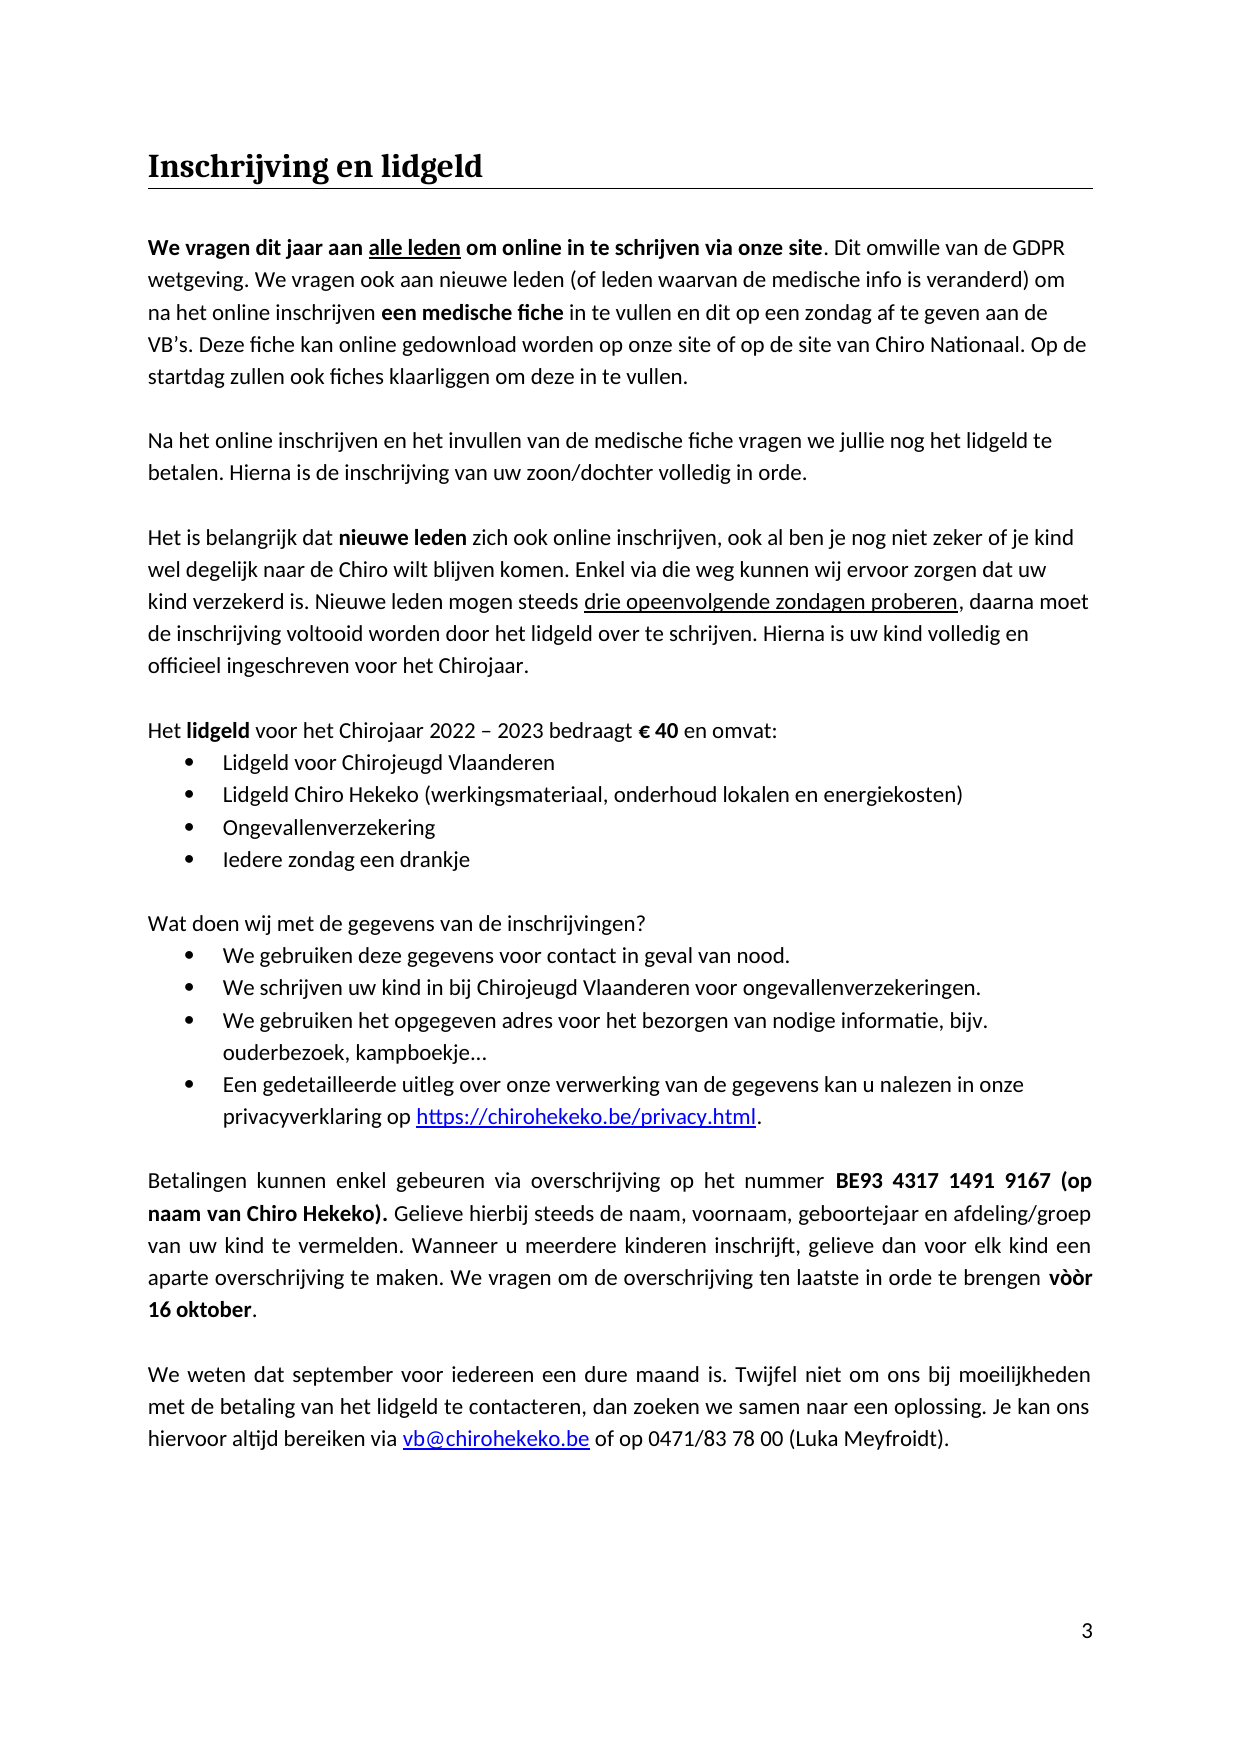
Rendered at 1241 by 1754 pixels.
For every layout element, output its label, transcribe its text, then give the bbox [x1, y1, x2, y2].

list Ongevallenverzekering [185, 813, 1093, 841]
list Lidgeld Chiro Hekeko (werkingsmateriaal, onderhoud lokalen en energiekosten) [185, 780, 1093, 808]
list We gebruiken deze gegevens voor contact in geval van nood. [185, 941, 1093, 969]
list Iedere zondag een drankje [185, 845, 1093, 873]
list Een gedetailleerde uitleg over onze verwerking van de gegevens kan u nalezen in onze privacyverklaring op https://chirohekeko.be/privacy.html. [185, 1070, 1093, 1130]
list We schrijven uw kind in bij Chirojeugd Vlaanderen voor ongevallenverzekeringen. [185, 973, 1093, 1002]
text We weten dat september voor iedereen een dure maand is. Twijfel niet om ons bij moeilijkheden met de betaling van het lidgeld te contacteren, dan zoeken we samen naar een oplossing. Je kan ons hiervoor altijd bereiken via vb@chirohekeko.be of op 0471/83 78 00 (Luka Meyfroidt). [148, 1360, 1093, 1452]
text Het lidgeld voor het Chirojaar 2022 – 2023 bedraagt € 40 en omvat: [148, 716, 1093, 744]
text Het is belangrijk dat nieuwe leden zich ook online inschrijven, ook al ben je nog niet zeker of je kind wel degelijk naar de Chiro wilt blijven komen. Enkel via die weg kunnen wij ervoor zorgen dat uw kind verzekerd is. Nieuwe leden mogen steeds drie opeenvolgende zondagen proberen, daarna moet de inschrijving voltooid worden door het lidgeld over te schrijven. Hierna is uw kind volledig en officieel ingeschreven voor het Chirojaar. [148, 523, 1093, 680]
subtitle Inschrijving en lidgeld [148, 148, 1093, 188]
text Wat doen wij met de gegevens van de inschrijvingen? [148, 909, 1093, 937]
text We vragen dit jaar aan alle leden om online in te schrijven via onze site. Dit omwille van de GDPR wetgeving. We vragen ook aan nieuwe leden (of leden waarvan de medische info is veranderd) om na het online inschrijven een medische fiche in te vullen en dit op een zondag af te geven aan de VB’s. Deze fiche kan online gedownload worden op onze site of op de site van Chiro Nationaal. Op de startdag zullen ook fiches klaarliggen om deze in te vullen. [148, 233, 1093, 390]
list We gebruiken het opgegeven adres voor het bezorgen van nodige informatie, bijv. ouderbezoek, kampboekje... [185, 1006, 1093, 1066]
text Betalingen kunnen enkel gebeuren via overschrijving op het nummer BE93 4317 1491 9167 (op naam van Chiro Hekeko). Gelieve hierbij steeds de naam, voornaam, geboortejaar en afdeling/groep van uw kind te vermelden. Wanneer u meerdere kinderen inschrijft, gelieve dan voor elk kind een aparte overschrijving te maken. We vragen om de overschrijving ten laatste in orde te brengen vòòr 16 oktober. [148, 1167, 1093, 1323]
list Lidgeld voor Chirojeugd Vlaanderen [185, 748, 1093, 776]
text Na het online inschrijven en het invullen van de medische fiche vragen we jullie nog het lidgeld te betalen. Hierna is de inschrijving van uw zoon/dochter volledig in orde. [148, 426, 1093, 487]
